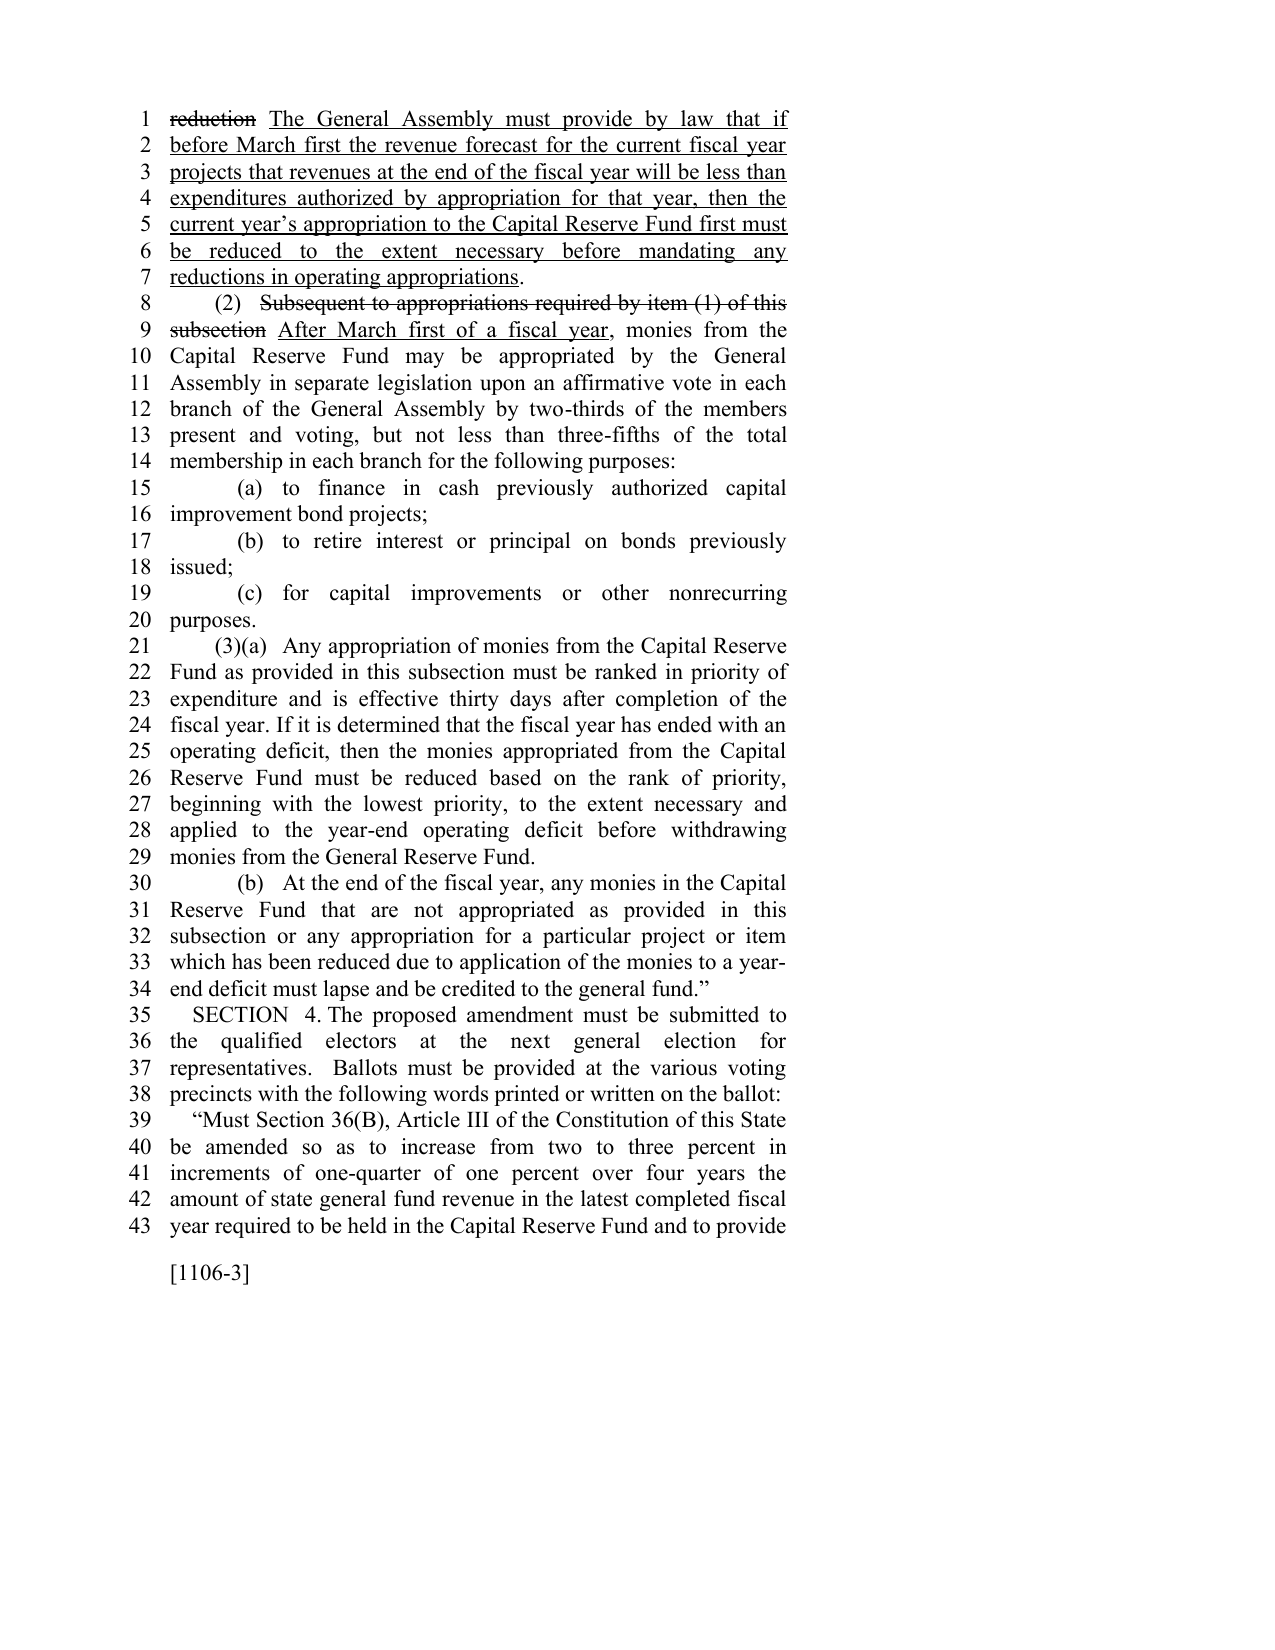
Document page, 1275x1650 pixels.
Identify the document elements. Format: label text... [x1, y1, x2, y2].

text (b) At the end of the fiscal year, any monies in the Capital Reserve Fund that are not appropriated as provided in this subsection or any appropriation for a particular project or item which has been reduced due to application of the monies to a year-end deficit must lapse and be credited to the general fund.” [169, 869, 787, 1001]
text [169, 1106, 787, 1238]
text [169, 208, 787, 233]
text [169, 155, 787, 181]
text (c) for capital improvements or other nonrecurring purposes. [169, 579, 787, 632]
text (3)(a) Any appropriation of monies from the Capital Reserve Fund as provided in this subsection must be ranked in priority of expenditure and is effective thirty days after completion of the fiscal year. If it is determined that the fiscal year has ended with an operating deficit, then the monies appropriated from the Capital Reserve Fund must be reduced based on the rank of priority, beginning with the lowest priority, to the extent necessary and applied to the year-end operating deficit before withdrawing monies from the General Reserve Fund. [169, 632, 787, 869]
text (2) Subsequent to appropriations required by item (1) of this subsection After March first of a fiscal year, monies from the Capital Reserve Fund may be appropriated by the General Assembly in separate legislation upon an affirmative vote in each branch of the General Assembly by two-thirds of the members present and voting, but not less than three-fifths of the total membership in each branch for the following purposes: [169, 289, 787, 474]
text SECTION 4. The proposed amendment must be submitted to the qualified electors at the next general election for representatives. Ballots must be provided at the various voting precincts with the following words printed or written on the ballot: [169, 1001, 787, 1106]
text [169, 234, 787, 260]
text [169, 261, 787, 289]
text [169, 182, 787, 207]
text (a) to finance in cash previously authorized capital improvement bond projects; [169, 474, 787, 527]
text (b) to retire interest or principal on bonds previously issued; [169, 527, 787, 579]
